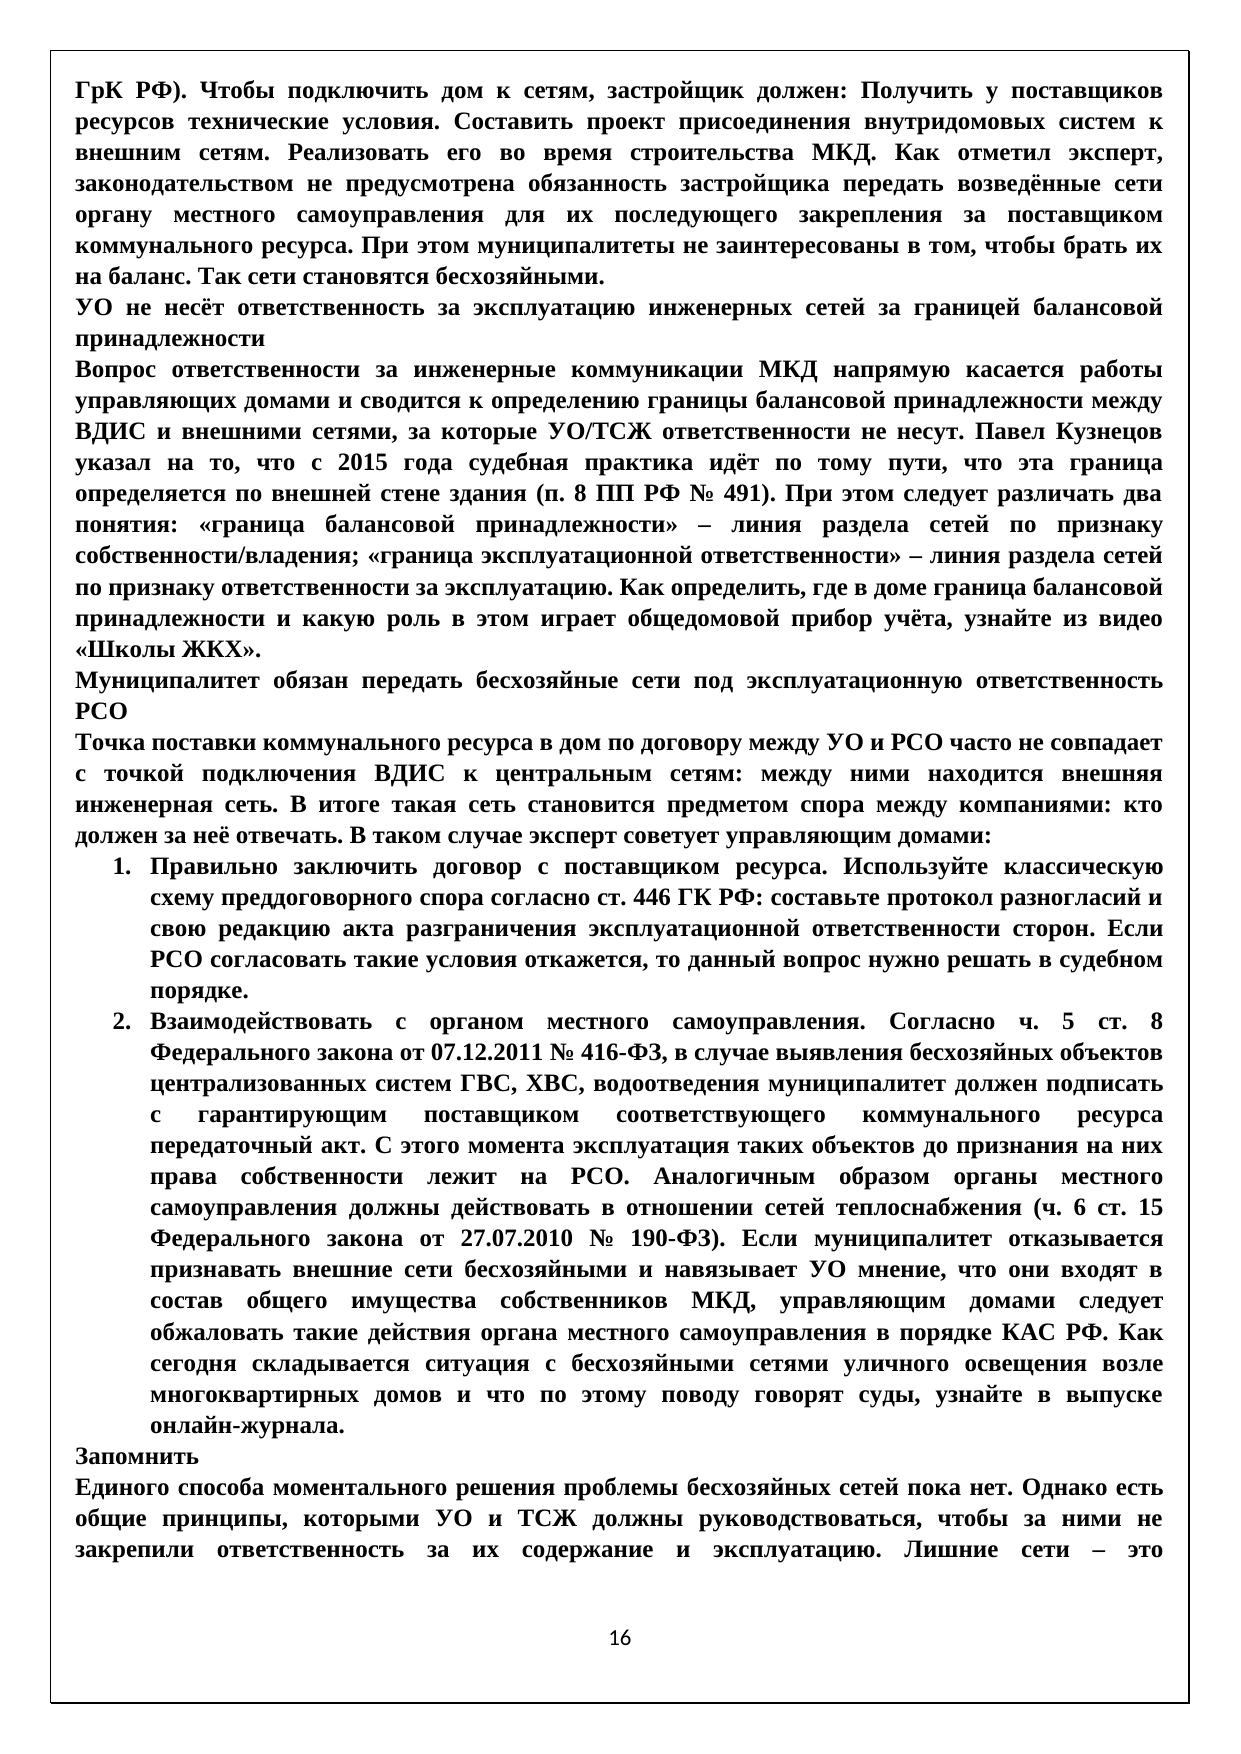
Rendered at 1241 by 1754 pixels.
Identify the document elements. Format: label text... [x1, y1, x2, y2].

text Вопрос ответственности за инженерные коммуникации МКД напрямую касается работы управляющих домами и сводится к определению границы балансовой принадлежности между ВДИС и внешними сетями, за которые УО/ТСЖ ответственности не несут. Павел Кузнецов указал на то, что с 2015 года судебная практика идёт по тому пути, что эта граница определяется по внешней стене здания (п. 8 ПП РФ № 491). При этом следует различать два понятия: «граница балансовой принадлежности» – линия раздела сетей по признаку собственности/владения; «граница эксплуатационной ответственности» – линия раздела сетей по признаку ответственности за эксплуатацию. Как определить, где в доме граница балансовой принадлежности и какую роль в этом играет общедомовой прибор учёта, узнайте из видео «Школы ЖКХ». [75, 354, 1164, 662]
text Муниципалитет обязан передать бесхозяйные сети под эксплуатационную ответственность РСО [75, 665, 1164, 724]
text Точка поставки коммунального ресурса в дом по договору между УО и РСО часто не совпадает с точкой подключения ВДИС к центральным сетям: между ними находится внешняя инженерная сеть. В итоге такая сеть становится предметом спора между компаниями: кто должен за неё отвечать. В таком случае эксперт советует управляющим домами: [75, 727, 1164, 849]
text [75, 75, 1164, 290]
text Запомнить [75, 1441, 1164, 1469]
list Взаимодействовать с органом местного самоуправления. Согласно ч. 5 ст. 8 Федерального закона от 07.12.2011 № 416-ФЗ, в случае выявления бесхозяйных объектов централизованных систем ГВС, ХВС, водоотведения муниципалитет должен подписать с гарантирующим поставщиком соответствующего коммунального ресурса передаточный акт. С этого момента эксплуатация таких объектов до признания на них права собственности лежит на РСО. Аналогичным образом органы местного самоуправления должны действовать в отношении сетей теплоснабжения (ч. 6 ст. 15 Федерального закона от 27.07.2010 № 190-ФЗ). Если муниципалитет отказывается признавать внешние сети бесхозяйными и навязывает УО мнение, что они входят в состав общего имущества собственников МКД, управляющим домами следует обжаловать такие действия органа местного самоуправления в порядке КАС РФ. Как сегодня складывается ситуация с бесхозяйными сетями уличного освещения возле многоквартирных домов и что по этому поводу говорят суды, узнайте в выпуске онлайн-журнала. [112, 1006, 1164, 1438]
text УО не несёт ответственность за эксплуатацию инженерных сетей за границей балансовой принадлежности [75, 292, 1164, 352]
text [75, 1472, 1164, 1563]
list Правильно заключить договор с поставщиком ресурса. Используйте классическую схему преддоговорного спора согласно ст. 446 ГК РФ: составьте протокол разногласий и свою редакцию акта разграничения эксплуатационной ответственности сторон. Если РСО согласовать такие условия откажется, то данный вопрос нужно решать в судебном порядке. [112, 851, 1164, 1004]
